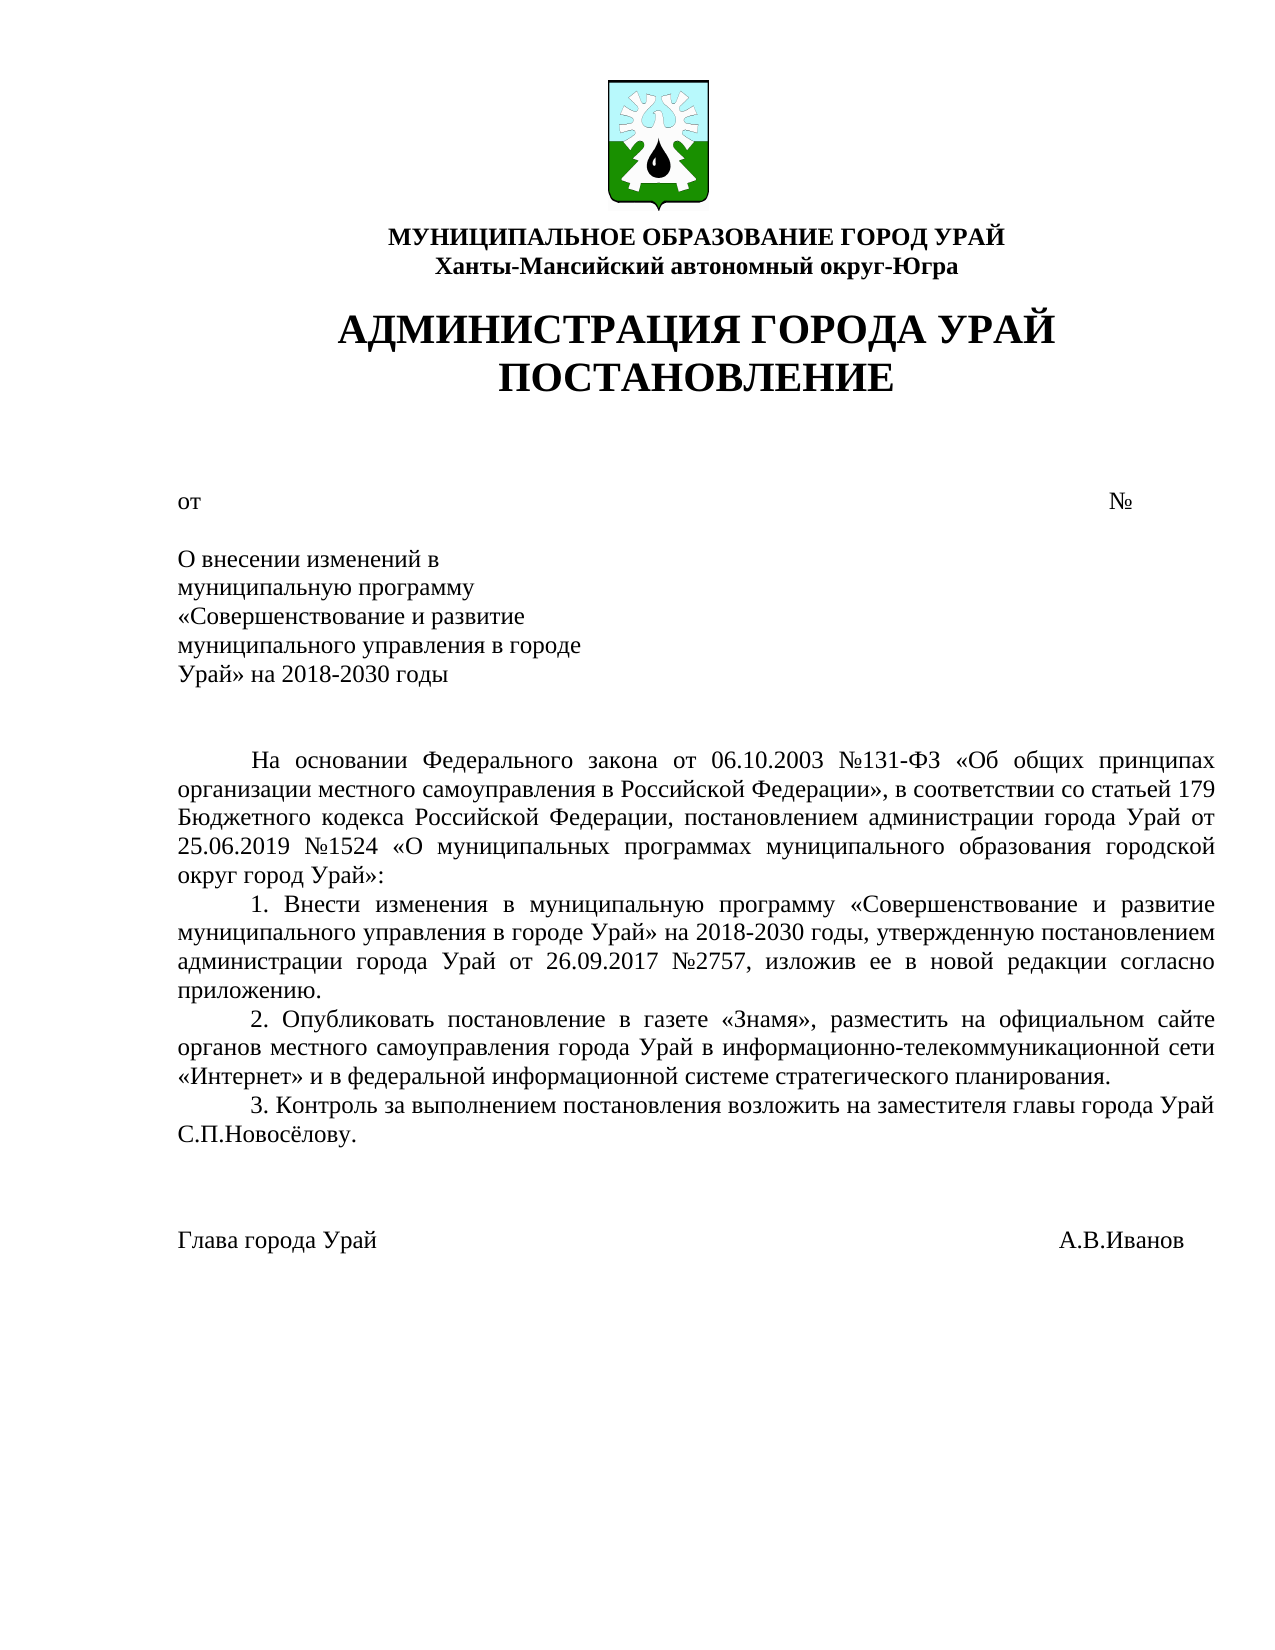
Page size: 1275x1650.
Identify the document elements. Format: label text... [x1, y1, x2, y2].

text О внесении изменений в муниципальную программу «Совершенствование и развитие муниципального управления в городе Урай» на 2018-2030 годы [177, 544, 615, 687]
text 1. Внести изменения в муниципальную программу «Совершенствование и развитие муниципального управления в городе Урай» на 2018-2030 годы, утвержденную постановлением администрации города Урай от 26.09.2017 №2757, изложив ее в новой редакции согласно приложению. [177, 889, 1216, 1004]
text 3. Контроль за выполнением постановления возложить на заместителя главы города Урай С.П.Новосёлову. [177, 1090, 1216, 1147]
text ПОСТАНОВЛЕНИЕ [177, 352, 1216, 400]
picture [608, 80, 709, 211]
text Глава города Урай А.В.Иванов [177, 1226, 1216, 1254]
text 2. Опубликовать постановление в газете «Знамя», разместить на официальном сайте органов местного самоуправления города Урай в информационно-телекоммуникационной сети «Интернет» и в федеральной информационной системе стратегического планирования. [177, 1004, 1216, 1090]
text На основании Федерального закона от 06.10.2003 №131-ФЗ «Об общих принципах организации местного самоуправления в Российской Федерации», в соответствии со статьей 179 Бюджетного кодекса Российской Федерации, постановлением администрации города Урай от 25.06.2019 №1524 «О муниципальных программах муниципального образования городской округ город Урай»: [177, 745, 1216, 889]
subtitle АДМИНИСТРАЦИЯ ГОРОДА УРАЙ [177, 304, 1216, 352]
subtitle МУНИЦИПАЛЬНОЕ ОБРАЗОВАНИЕ ГОРОД УРАЙ [177, 222, 1216, 251]
text Ханты-Мансийский автономный округ-Югра [177, 251, 1216, 280]
text от № [177, 486, 1216, 515]
